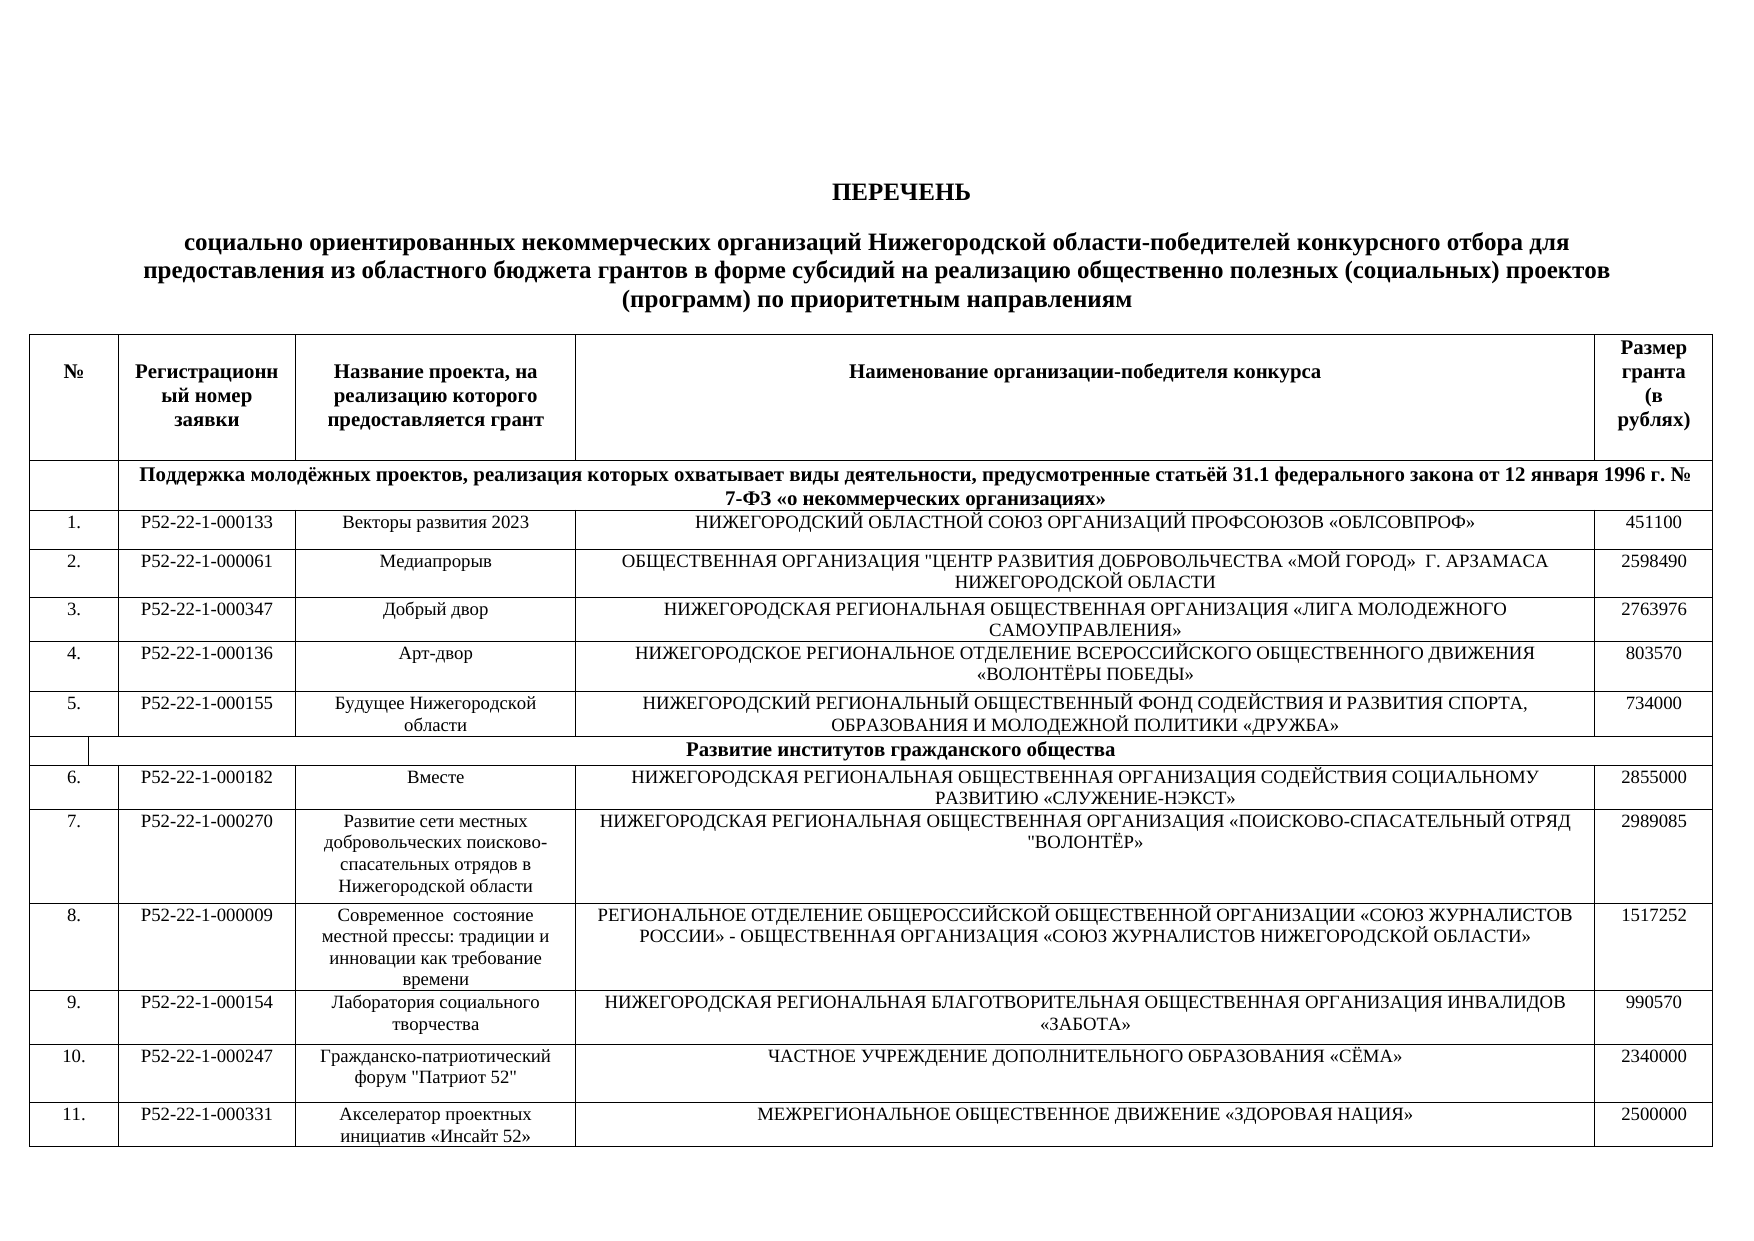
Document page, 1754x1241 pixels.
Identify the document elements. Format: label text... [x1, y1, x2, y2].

table_cell 3. [30, 598, 118, 641]
table_cell Р52-22-1-000061 [119, 550, 295, 597]
table_cell НИЖЕГОРОДСКАЯ РЕГИОНАЛЬНАЯ БЛАГОТВОРИТЕЛЬНАЯ ОБЩЕСТВЕННАЯ ОРГАНИЗАЦИЯ ИНВАЛИДОВ «ЗАБОТА» [576, 991, 1594, 1043]
table_cell 7. [30, 810, 118, 903]
table_cell 2855000 [1595, 766, 1712, 809]
table_cell Р52-22-1-000009 [119, 904, 295, 990]
table_cell НИЖЕГОРОДСКАЯ РЕГИОНАЛЬНАЯ ОБЩЕСТВЕННАЯ ОРГАНИЗАЦИЯ СОДЕЙСТВИЯ СОЦИАЛЬНОМУ РАЗВИТИЮ «СЛУЖЕНИЕ-НЭКСТ» [576, 766, 1594, 809]
table_cell 2989085 [1595, 810, 1712, 903]
table_cell Гражданско-патриотический форум "Патриот 52" [296, 1045, 575, 1102]
table_cell 1517252 [1595, 904, 1712, 990]
table_cell НИЖЕГОРОДСКАЯ РЕГИОНАЛЬНАЯ ОБЩЕСТВЕННАЯ ОРГАНИЗАЦИЯ «ПОИСКОВО-СПАСАТЕЛЬНЫЙ ОТРЯД "ВОЛОНТЁР» [576, 810, 1594, 903]
table_cell Лаборатория социального творчества [296, 991, 575, 1043]
table_cell 10. [30, 1045, 118, 1102]
table_cell Р52-22-1-000331 [119, 1103, 295, 1146]
table_cell НИЖЕГОРОДСКИЙ РЕГИОНАЛЬНЫЙ ОБЩЕСТВЕННЫЙ ФОНД СОДЕЙСТВИЯ И РАЗВИТИЯ СПОРТА, ОБРАЗОВАНИЯ И МОЛОДЕЖНОЙ ПОЛИТИКИ «ДРУЖБА» [576, 692, 1594, 736]
table_header Наименование организации-победителя конкурса [576, 335, 1594, 460]
table_cell [30, 461, 118, 509]
table_cell Развитие сети местных добровольческих поисково-спасательных отрядов в Нижегородской области [296, 810, 575, 903]
table_cell 2340000 [1595, 1045, 1712, 1102]
table_cell Арт-двор [296, 642, 575, 691]
table_cell 803570 [1595, 642, 1712, 691]
table_cell ЧАСТНОЕ УЧРЕЖДЕНИЕ ДОПОЛНИТЕЛЬНОГО ОБРАЗОВАНИЯ «СЁМА» [576, 1045, 1594, 1102]
table_cell 9. [30, 991, 118, 1043]
table_header Название проекта, на реализацию которого предоставляется грант [296, 335, 575, 460]
table_cell Р52-22-1-000155 [119, 692, 295, 736]
table_cell РЕГИОНАЛЬНОЕ ОТДЕЛЕНИЕ ОБЩЕРОССИЙСКОЙ ОБЩЕСТВЕННОЙ ОРГАНИЗАЦИИ «СОЮЗ ЖУРНАЛИСТОВ РОССИИ» - ОБЩЕСТВЕННАЯ ОРГАНИЗАЦИЯ «СОЮЗ ЖУРНАЛИСТОВ НИЖЕГОРОДСКОЙ ОБЛАСТИ» [576, 904, 1594, 990]
table_cell 2763976 [1595, 598, 1712, 641]
table_cell 4. [30, 642, 118, 691]
table_cell НИЖЕГОРОДСКИЙ ОБЛАСТНОЙ СОЮЗ ОРГАНИЗАЦИЙ ПРОФСОЮЗОВ «ОБЛСОВПРОФ» [576, 511, 1594, 549]
table_header Размер гранта (в рублях) [1595, 335, 1712, 460]
table_cell Р52-22-1-000154 [119, 991, 295, 1043]
text ПЕРЕЧЕНЬ [708, 177, 1636, 206]
table_cell Векторы развития 2023 [296, 511, 575, 549]
table_cell Р52-22-1-000182 [119, 766, 295, 809]
table_cell Р52-22-1-000247 [119, 1045, 295, 1102]
table_cell 2500000 [1595, 1103, 1712, 1146]
table_cell НИЖЕГОРОДСКАЯ РЕГИОНАЛЬНАЯ ОБЩЕСТВЕННАЯ ОРГАНИЗАЦИЯ «ЛИГА МОЛОДЕЖНОГО САМОУПРАВЛЕНИЯ» [576, 598, 1594, 641]
table_cell [30, 737, 88, 765]
table_cell 2598490 [1595, 550, 1712, 597]
table_cell Поддержка молодёжных проектов, реализация которых охватывает виды деятельности, предусмотренные статьёй 31.1 федерального закона от 12 января 1996 г. № 7-ФЗ «о некоммерческих организациях» [119, 461, 1712, 509]
table_cell Акселератор проектных инициатив «Инсайт 52» [296, 1103, 575, 1146]
table_cell 6. [30, 766, 118, 809]
table_cell Современное состояние местной прессы: традиции и инновации как требование времени [296, 904, 575, 990]
table_cell 11. [30, 1103, 118, 1146]
table_cell 734000 [1595, 692, 1712, 736]
table_cell ОБЩЕСТВЕННАЯ ОРГАНИЗАЦИЯ "ЦЕНТР РАЗВИТИЯ ДОБРОВОЛЬЧЕСТВА «МОЙ ГОРОД» Г. АРЗАМАСА НИЖЕГОРОДСКОЙ ОБЛАСТИ [576, 550, 1594, 597]
table_cell Р52-22-1-000270 [119, 810, 295, 903]
table_cell Будущее Нижегородской области [296, 692, 575, 736]
table_cell 990570 [1595, 991, 1712, 1043]
table_header Регистрационный номер заявки [119, 335, 295, 460]
table_cell Р52-22-1-000136 [119, 642, 295, 691]
table_cell 1. [30, 511, 118, 549]
table_cell 2. [30, 550, 118, 597]
table_cell 8. [30, 904, 118, 990]
table_cell Медиапрорыв [296, 550, 575, 597]
table_cell НИЖЕГОРОДСКОЕ РЕГИОНАЛЬНОЕ ОТДЕЛЕНИЕ ВСЕРОССИЙСКОГО ОБЩЕСТВЕННОГО ДВИЖЕНИЯ «ВОЛОНТЁРЫ ПОБЕДЫ» [576, 642, 1594, 691]
text социально ориентированных некоммерческих организаций Нижегородской области-победителей конкурсного отбора для предоставления из областного бюджета грантов в форме субсидий на реализацию общественно полезных (социальных) проектов (программ) по приоритетным направлениям [118, 227, 1636, 313]
table_cell 5. [30, 692, 118, 736]
table_cell 451100 [1595, 511, 1712, 549]
table_cell Добрый двор [296, 598, 575, 641]
table_header № [30, 335, 118, 460]
table_cell Р52-22-1-000347 [119, 598, 295, 641]
table_cell Вместе [296, 766, 575, 809]
table_cell МЕЖРЕГИОНАЛЬНОЕ ОБЩЕСТВЕННОЕ ДВИЖЕНИЕ «ЗДОРОВАЯ НАЦИЯ» [576, 1103, 1594, 1146]
table_cell Р52-22-1-000133 [119, 511, 295, 549]
table_cell Развитие институтов гражданского общества [89, 737, 1712, 765]
